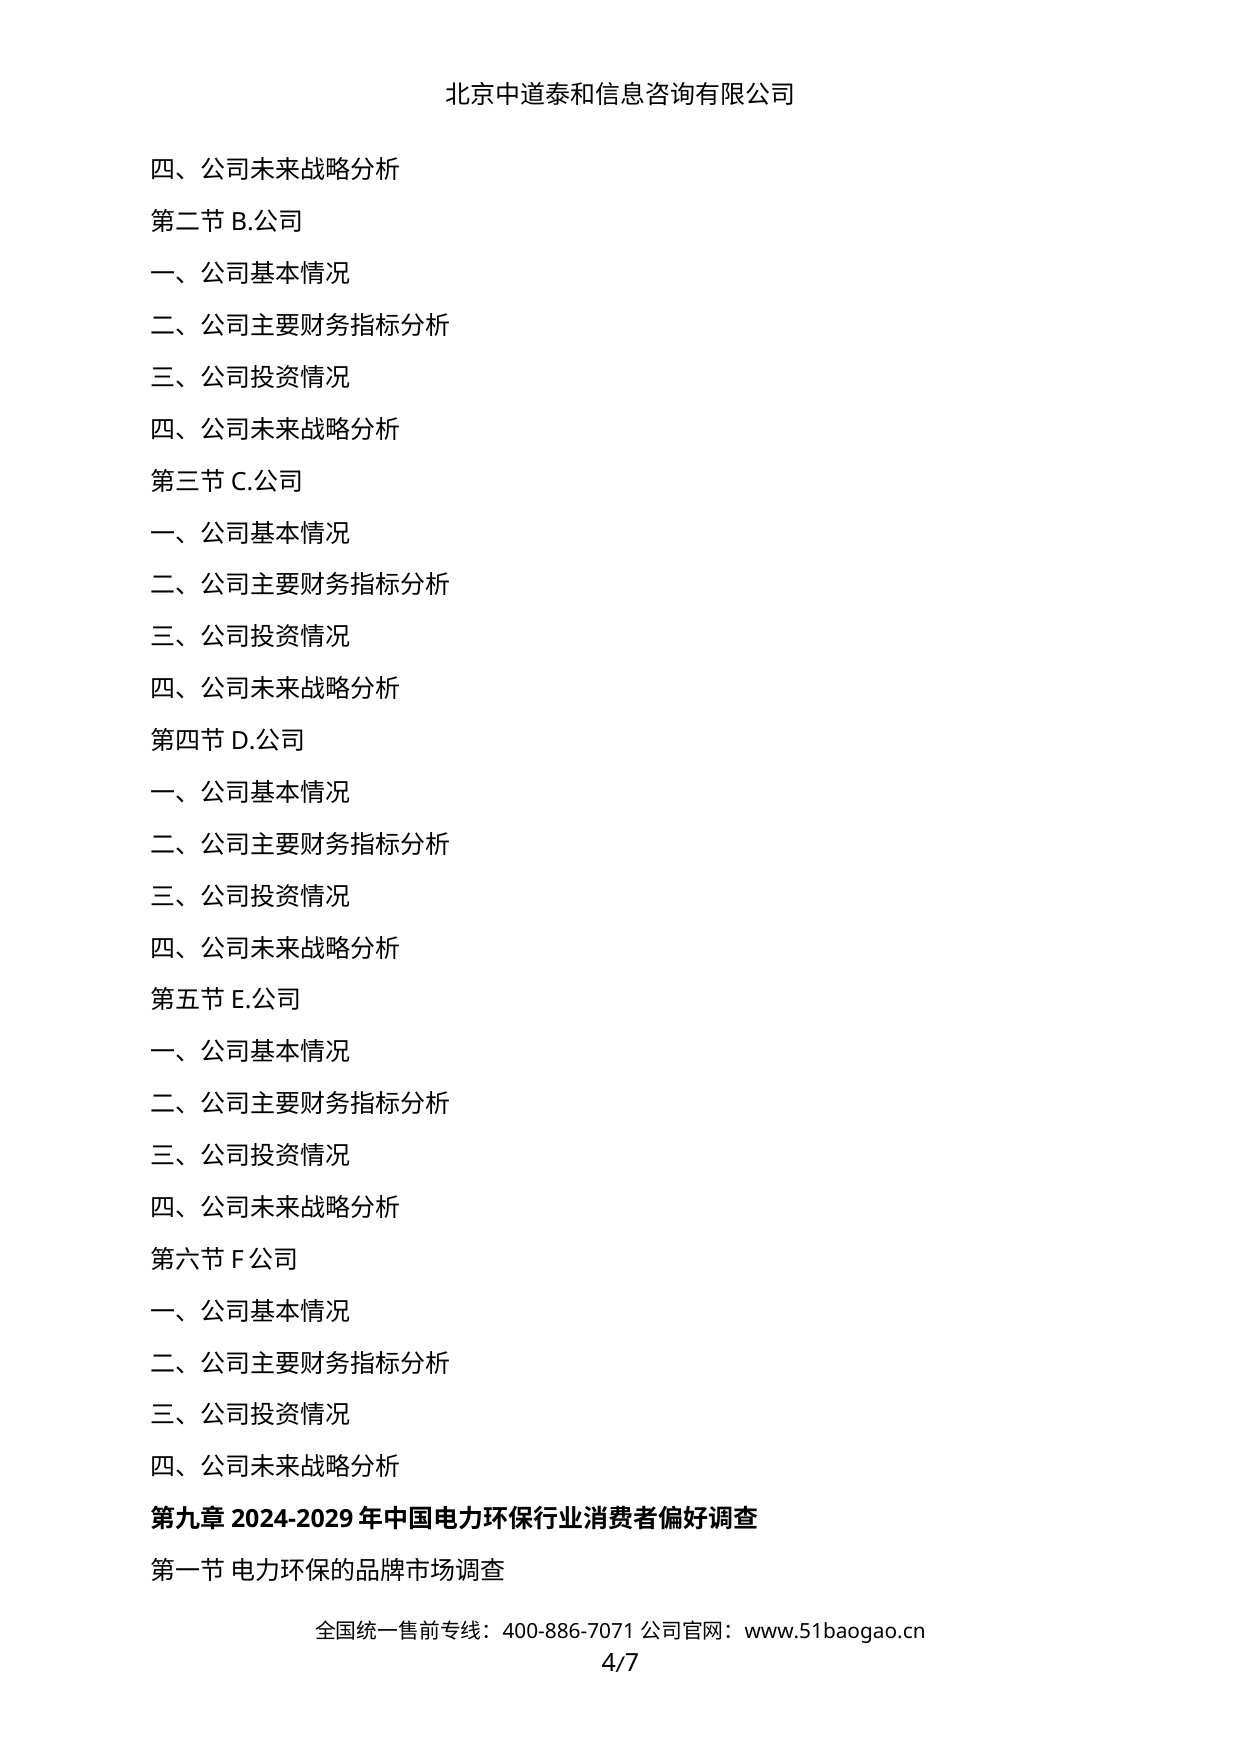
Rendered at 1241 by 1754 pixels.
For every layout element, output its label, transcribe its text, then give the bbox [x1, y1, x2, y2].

text 一、公司基本情况 [150, 1032, 1090, 1068]
text 一、公司基本情况 [150, 513, 1090, 549]
text 三、公司投资情况 [150, 876, 1090, 912]
text 三、公司投资情况 [150, 1395, 1090, 1431]
text 三、公司投资情况 [150, 617, 1090, 653]
text 三、公司投资情况 [150, 357, 1090, 394]
text 第三节 C.公司 [150, 461, 1090, 497]
text 四、公司未来战略分析 [150, 1187, 1090, 1224]
text 第五节 E.公司 [150, 980, 1090, 1016]
text 四、公司未来战略分析 [150, 1447, 1090, 1483]
text 三、公司投资情况 [150, 1136, 1090, 1172]
text 第四节 D.公司 [150, 721, 1090, 757]
text 一、公司基本情况 [150, 1291, 1090, 1327]
text 二、公司主要财务指标分析 [150, 1343, 1090, 1379]
text 四、公司未来战略分析 [150, 669, 1090, 705]
text 一、公司基本情况 [150, 254, 1090, 290]
text 二、公司主要财务指标分析 [150, 1084, 1090, 1120]
text 第二节 B.公司 [150, 202, 1090, 238]
text 四、公司未来战略分析 [150, 150, 1090, 186]
text 二、公司主要财务指标分析 [150, 824, 1090, 861]
text 第六节 F公司 [150, 1239, 1090, 1276]
text 四、公司未来战略分析 [150, 409, 1090, 446]
text 第一节 电力环保的品牌市场调查 [150, 1551, 1090, 1587]
text 四、公司未来战略分析 [150, 928, 1090, 964]
text 二、公司主要财务指标分析 [150, 306, 1090, 342]
text 一、公司基本情况 [150, 772, 1090, 809]
text 第九章 2024-2029年中国电力环保行业消费者偏好调查 [150, 1499, 1090, 1535]
text 二、公司主要财务指标分析 [150, 565, 1090, 601]
